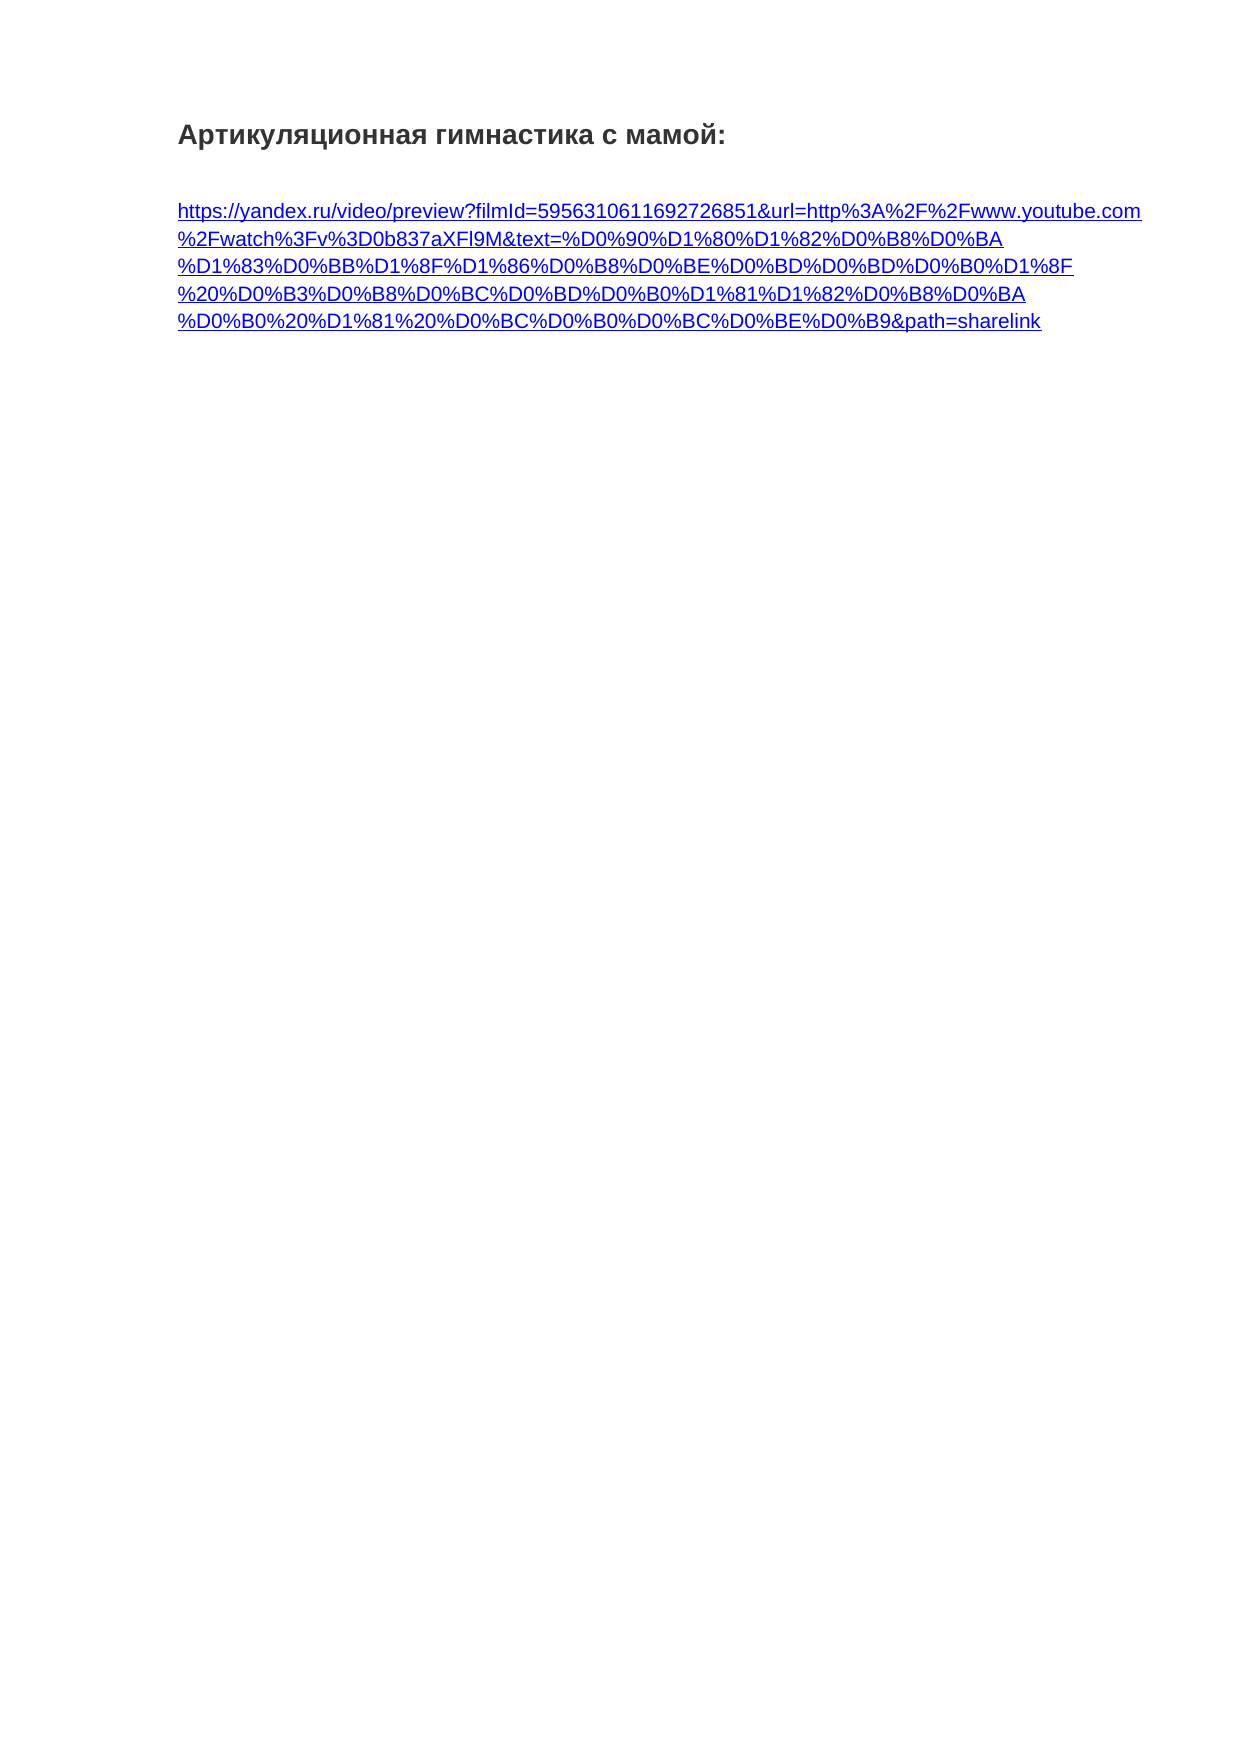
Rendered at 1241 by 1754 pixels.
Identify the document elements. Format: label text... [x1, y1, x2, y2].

text https://yandex.ru/video/preview?filmId=5956310611692726851&url=http%3A%2F%2Fwww.youtube.com%2Fwatch%3Fv%3D0b837aXFl9M&text=%D0%90%D1%80%D1%82%D0%B8%D0%BA%D1%83%D0%BB%D1%8F%D1%86%D0%B8%D0%BE%D0%BD%D0%BD%D0%B0%D1%8F%20%D0%B3%D0%B8%D0%BC%D0%BD%D0%B0%D1%81%D1%82%D0%B8%D0%BA%D0%B0%20%D1%81%20%D0%BC%D0%B0%D0%BC%D0%BE%D0%B9&path=sharelink [177, 199, 1152, 333]
text Артикуляционная гимнастика с мамой: [177, 118, 1152, 151]
